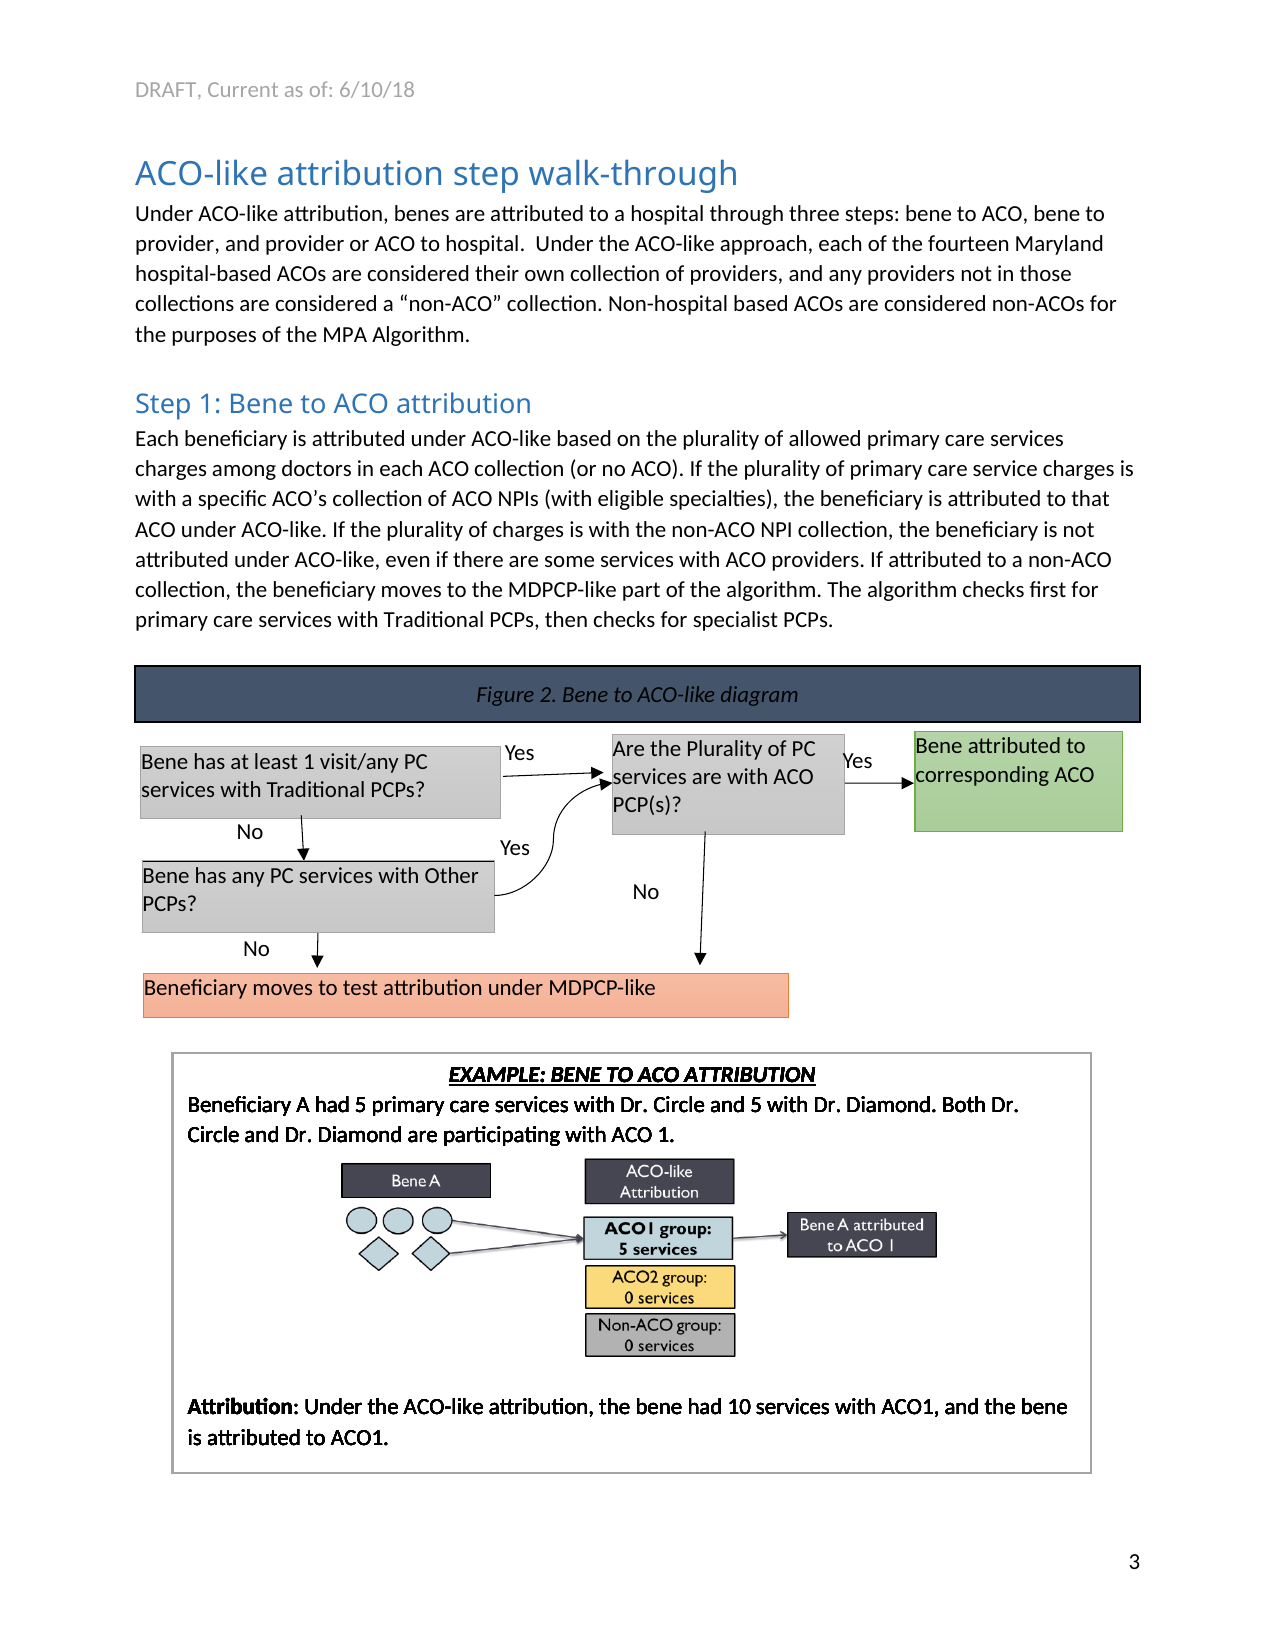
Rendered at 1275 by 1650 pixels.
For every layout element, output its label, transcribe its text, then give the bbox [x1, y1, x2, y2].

picture [341, 1154, 938, 1366]
text Each beneficiary is attributed under ACO-like based on the plurality of allowed primary care services charges among doctors in each ACO collection (or no ACO). If the plurality of primary care service charges is with a specific ACO’s collection of ACO NPIs (with eligible specialties), the beneficiary is attributed to that ACO under ACO-like. If the plurality of charges is with the non-ACO NPI collection, the beneficiary is not attributed under ACO-like, even if there are some services with ACO providers. If attributed to a non-ACO collection, the beneficiary moves to the MDPCP-like part of the algorithm. The algorithm checks first for primary care services with Traditional PCPs, then checks for specialist PCPs. [135, 424, 1140, 633]
text Under ACO-like attribution, benes are attributed to a hospital through three steps: bene to ACO, bene to provider, and provider or ACO to hospital. Under the ACO-like approach, each of the fourteen Maryland hospital-based ACOs are considered their own collection of providers, and any providers not in those collections are considered a “non-ACO” collection. Non-hospital based ACOs are considered non-ACOs for the purposes of the MPA Algorithm. [135, 199, 1140, 348]
subtitle Step 1: Bene to ACO attribution [135, 384, 1140, 421]
subtitle ACO-like attribution step walk-through [135, 150, 1140, 195]
